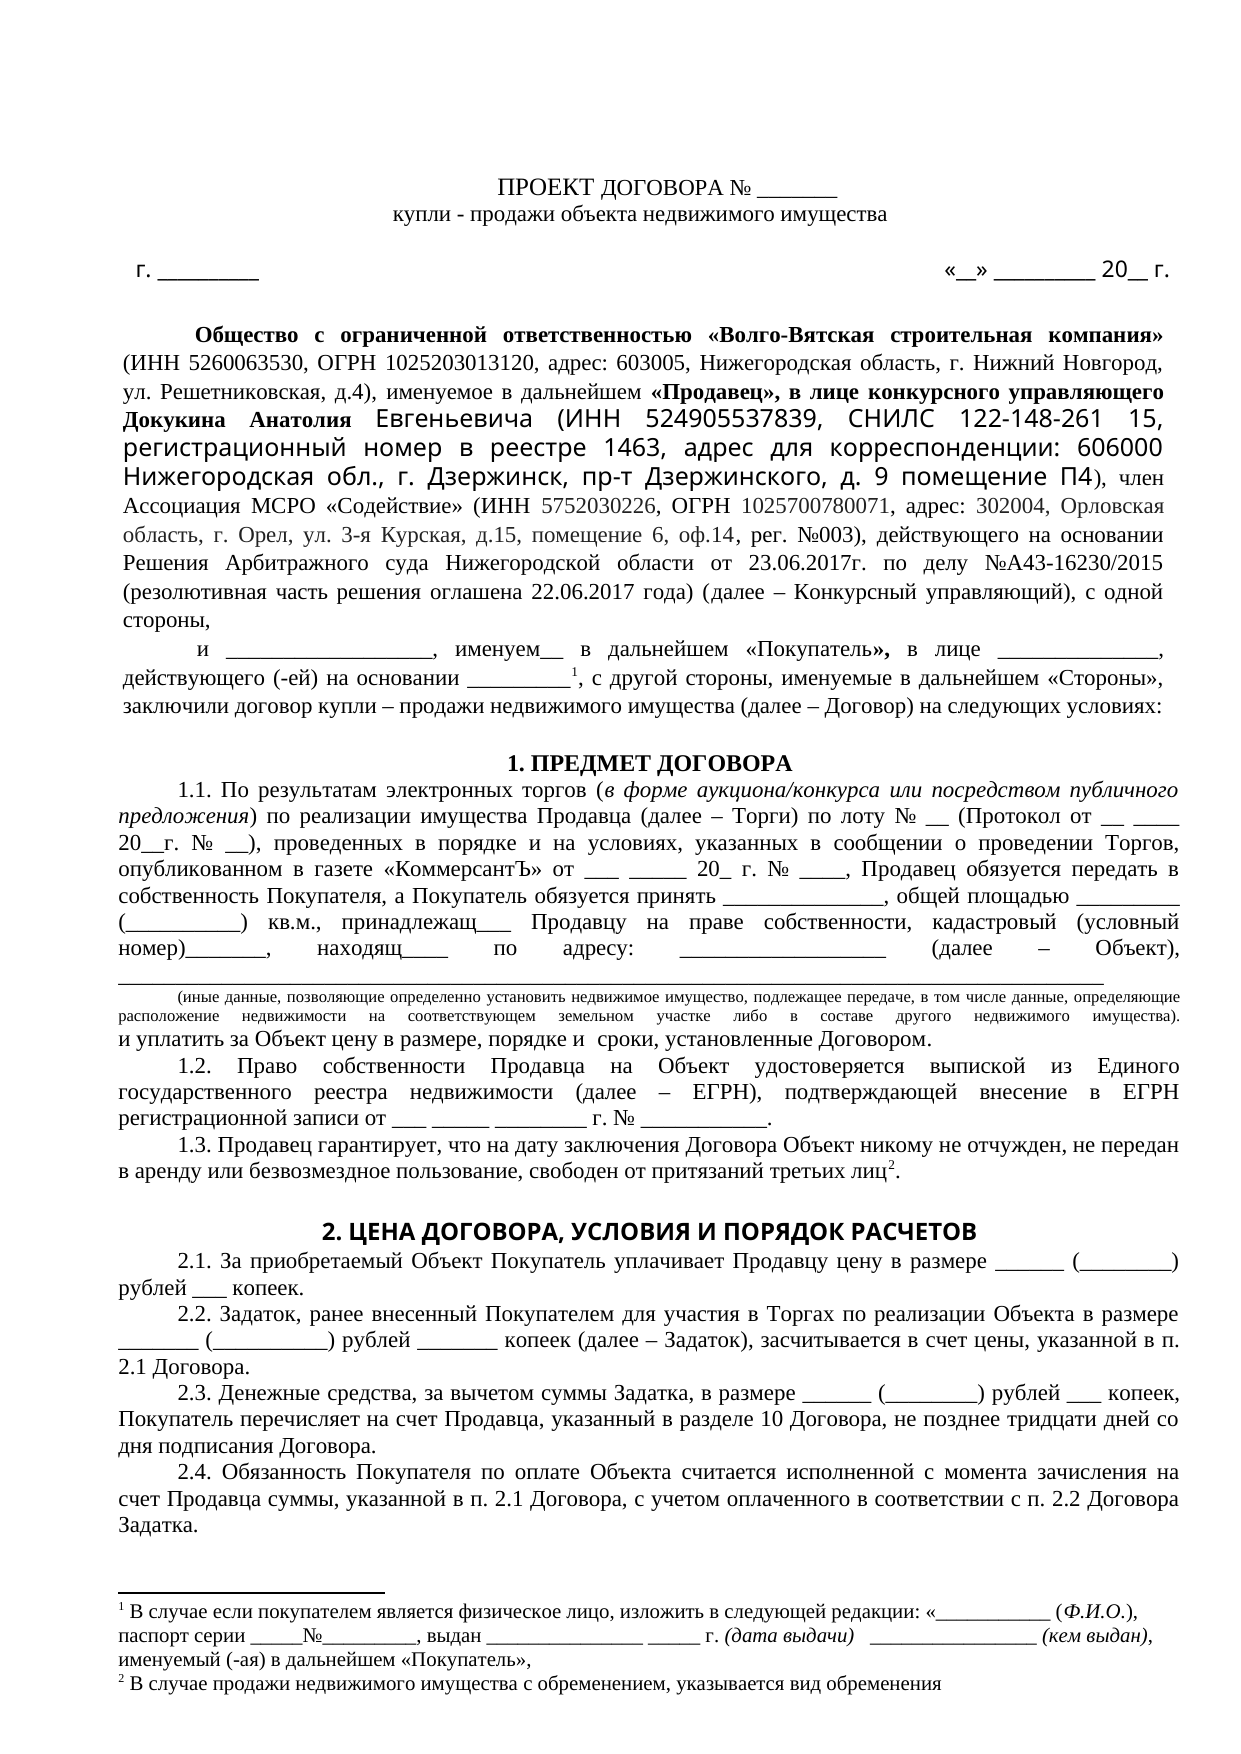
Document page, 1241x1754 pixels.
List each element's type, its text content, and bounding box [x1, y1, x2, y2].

text 1. ПРЕДМЕТ ДОГОВОРА [118, 749, 1181, 776]
text 1.3. Продавец гарантирует, что на дату заключения Договора Объект никому не отчужден, не передан в аренду или безвозмездное пользование, свободен от притязаний третьих лиц. [118, 1131, 1181, 1183]
text 1.1. По результатам электронных торгов (в форме аукциона/конкурса или посредством публичного предложения) по реализации имущества Продавца (далее – Торги) по лоту № __ (Протокол от __ ____ 20__г. № __), проведенных в порядке и на условиях, указанных в сообщении о проведении Торгов, опубликованном в газете «КоммерсантЪ» от ___ _____ 20_ г. № ____, Продавец обязуется передать в собственность Покупателя, а Покупатель обязуется принять ______________, общей площадью _________ (__________) кв.м., принадлежащ___ Продавцу на праве собственности, кадастровый (условный номер)_______, находящ____ по адресу: __________________ (далее – Объект), ______________________________________________________________________________________ [118, 776, 1181, 987]
text Общество с ограниченной ответственностью «Волго-Вятская строительная компания» (ИНН 5260063530, ОГРН 1025203013120, адрес: 603005, Нижегородская область, г. Нижний Новгород, ул. Решетниковская, д.4), именуемое в дальнейшем «Продавец», в лице конкурсного управляющего Докукина Анатолия Евгеньевича (ИНН 524905537839, СНИЛС 122-148-261 15, регистрационный номер в реестре 1463, адрес для корреспонденции: 606000 Нижегородская обл., г. Дзержинск, пр-т Дзержинского, д. 9 помещение П4), член Ассоциация МСРО «Содействие» (ИНН 5752030226, ОГРН 1025700780071, адрес: 302004, Орловская область, г. Орел, ул. 3-я Курская, д.15, помещение 6, оф.14, рег. №003), действующего на основании Решения Арбитражного суда Нижегородской области от 23.06.2017г. по делу №А43-16230/2015 (резолютивная часть решения оглашена 22.06.2017 года) (далее – Конкурсный управляющий), с одной стороны, [123, 319, 1164, 633]
table_header г. __________ [118, 253, 605, 291]
text 2.3. Денежные средства, за вычетом суммы Задатка, в размере ______ (________) рублей ___ копеек, Покупатель перечисляет на счет Продавца, указанный в разделе 10 Договора, не позднее тридцати дней со дня подписания Договора. [118, 1379, 1181, 1458]
text 2. ЦЕНА ДОГОВОРА, УСЛОВИЯ И ПОРЯДОК РАСЧЕТОВ [118, 1215, 1181, 1247]
text и __________________, именуем__ в дальнейшем «Покупатель», в лице ______________, действующего (-ей) на основании _________, с другой стороны, именуемые в дальнейшем «Стороны», заключили договор купли – продажи недвижимого имущества (далее – Договор) на следующих условиях: [123, 634, 1164, 719]
text 1.2. Право собственности Продавца на Объект удостоверяется выпиской из Единого государственного реестра недвижимости (далее – ЕГРН), подтверждающей внесение в ЕГРН регистрационной записи от ___ _____ ________ г. № ___________. [118, 1052, 1181, 1131]
table_header «__» __________ 20__ г. [605, 253, 1181, 291]
text (иные данные, позволяющие определенно установить недвижимое имущество, подлежащее передаче, в том числе данные, определяющие расположение недвижимости на соответствующем земельном участке либо в составе другого недвижимого имущества). и уплатить за Объект цену в размере, порядке и сроки, установленные Договором. [118, 987, 1181, 1052]
text купли - продажи объекта недвижимого имущества [118, 200, 1181, 227]
text 2.4. Обязанность Покупателя по оплате Объекта считается исполненной с момента зачисления на счет Продавца суммы, указанной в п. 2.1 Договора, с учетом оплаченного в соответствии с п. 2.2 Договора Задатка. [118, 1458, 1181, 1537]
text 2.2. Задаток, ранее внесенный Покупателем для участия в Торгах по реализации Объекта в размере _______ (__________) рублей _______ копеек (далее – Задаток), засчитывается в счет цены, указанной в п. 2.1 Договора. [118, 1300, 1181, 1379]
text ПРОЕКТ ДОГОВОРА № _______ [118, 172, 1181, 200]
text 2.1. За приобретаемый Объект Покупатель уплачивает Продавцу цену в размере ______ (________) рублей ___ копеек. [118, 1247, 1181, 1300]
